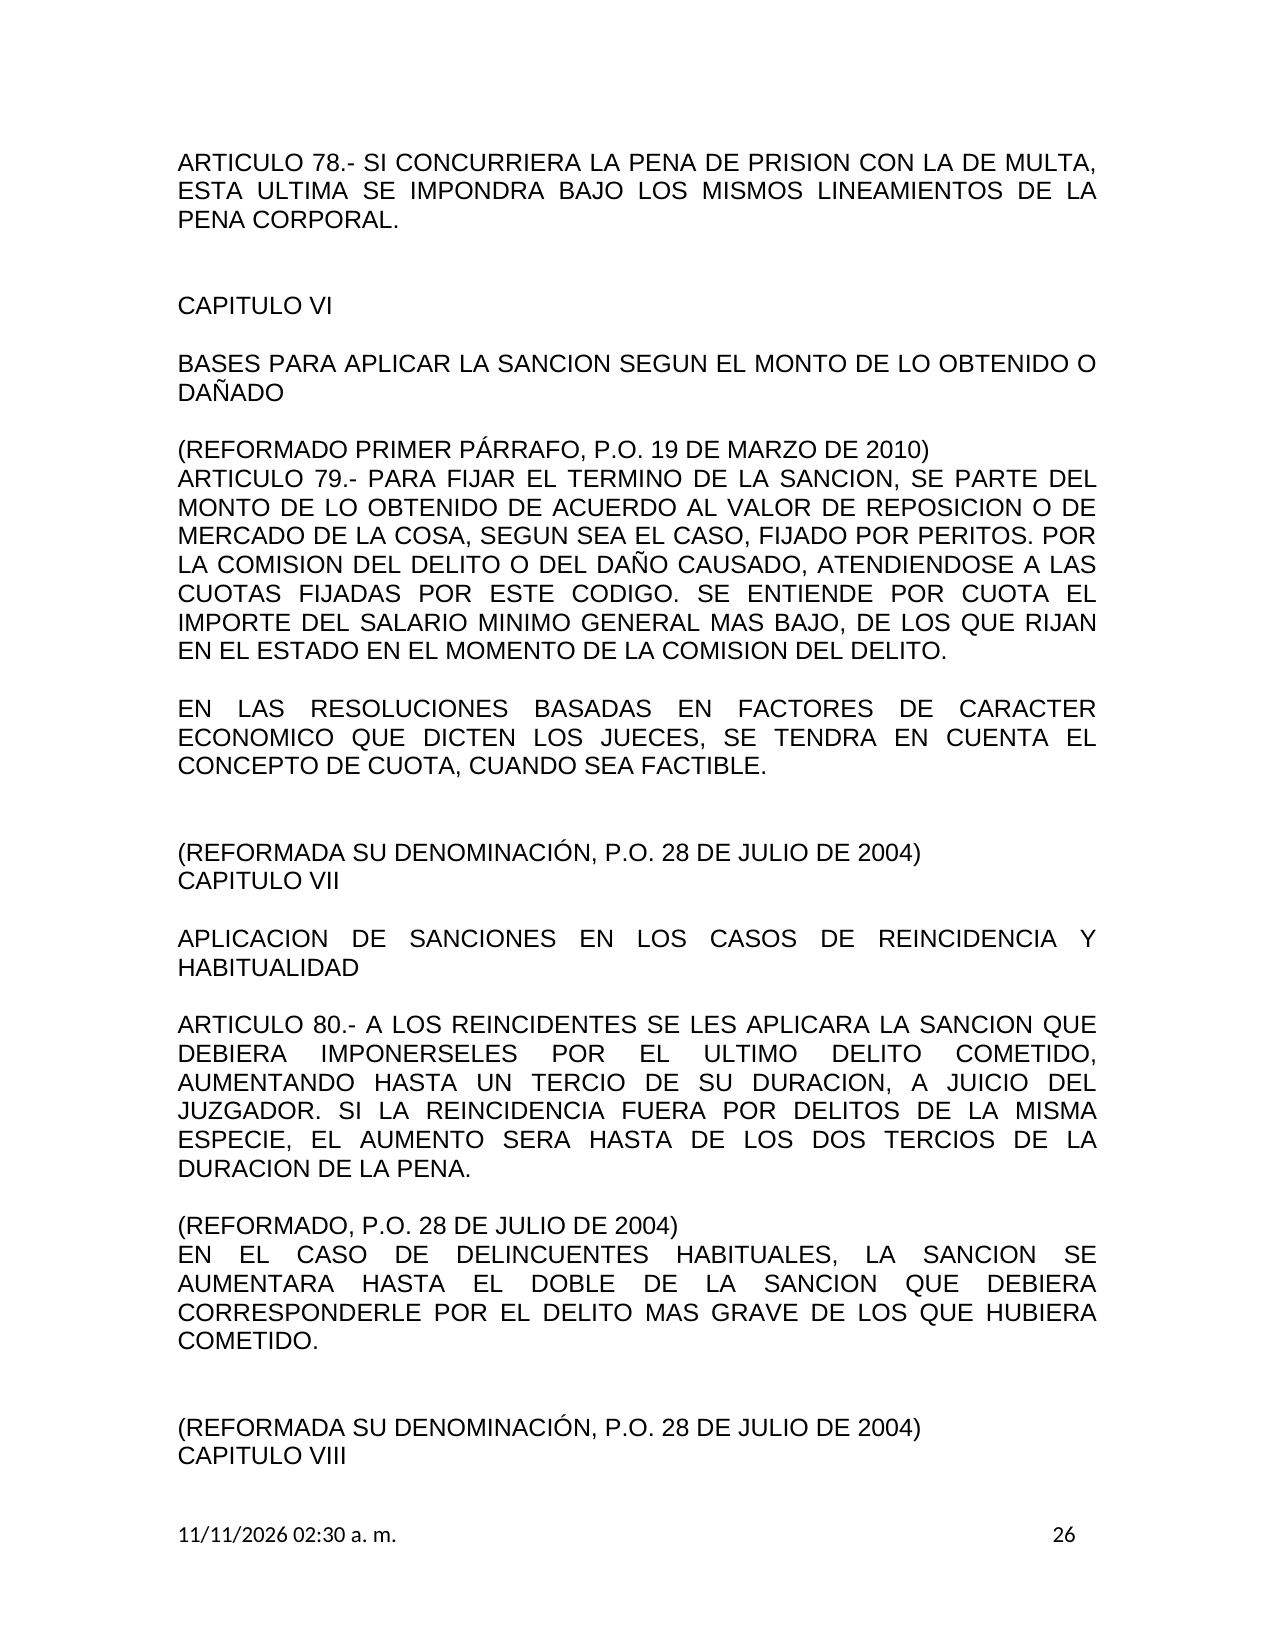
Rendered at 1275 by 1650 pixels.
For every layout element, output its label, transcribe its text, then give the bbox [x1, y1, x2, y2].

text ARTICULO 78.- SI CONCURRIERA LA PENA DE PRISION CON LA DE MULTA, ESTA ULTIMA SE IMPONDRA BAJO LOS MISMOS LINEAMIENTOS DE LA PENA CORPORAL. [177, 148, 1098, 234]
text (REFORMADO PRIMER PÁRRAFO, P.O. 19 DE MARZO DE 2010) [177, 435, 1098, 464]
text (REFORMADO, P.O. 28 DE JULIO DE 2004) [177, 1211, 1098, 1240]
text (REFORMADA SU DENOMINACIÓN, P.O. 28 DE JULIO DE 2004) [177, 1413, 1098, 1441]
text BASES PARA APLICAR LA SANCION SEGUN EL MONTO DE LO OBTENIDO O DAÑADO [177, 349, 1098, 406]
text CAPITULO VI [177, 291, 1098, 320]
text APLICACION DE SANCIONES EN LOS CASOS DE REINCIDENCIA Y HABITUALIDAD [177, 924, 1098, 981]
text EN EL CASO DE DELINCUENTES HABITUALES, LA SANCION SE AUMENTARA HASTA EL DOBLE DE LA SANCION QUE DEBIERA CORRESPONDERLE POR EL DELITO MAS GRAVE DE LOS QUE HUBIERA COMETIDO. [177, 1240, 1098, 1355]
text (REFORMADA SU DENOMINACIÓN, P.O. 28 DE JULIO DE 2004) [177, 838, 1098, 866]
text CAPITULO VII [177, 866, 1098, 895]
text ARTICULO 79.- PARA FIJAR EL TERMINO DE LA SANCION, SE PARTE DEL MONTO DE LO OBTENIDO DE ACUERDO AL VALOR DE REPOSICION O DE MERCADO DE LA COSA, SEGUN SEA EL CASO, FIJADO POR PERITOS. POR LA COMISION DEL DELITO O DEL DAÑO CAUSADO, ATENDIENDOSE A LAS CUOTAS FIJADAS POR ESTE CODIGO. SE ENTIENDE POR CUOTA EL IMPORTE DEL SALARIO MINIMO GENERAL MAS BAJO, DE LOS QUE RIJAN EN EL ESTADO EN EL MOMENTO DE LA COMISION DEL DELITO. [177, 464, 1098, 665]
text ARTICULO 80.- A LOS REINCIDENTES SE LES APLICARA LA SANCION QUE DEBIERA IMPONERSELES POR EL ULTIMO DELITO COMETIDO, AUMENTANDO HASTA UN TERCIO DE SU DURACION, A JUICIO DEL JUZGADOR. SI LA REINCIDENCIA FUERA POR DELITOS DE LA MISMA ESPECIE, EL AUMENTO SERA HASTA DE LOS DOS TERCIOS DE LA DURACION DE LA PENA. [177, 1010, 1098, 1183]
text CAPITULO VIII [177, 1441, 1098, 1470]
text EN LAS RESOLUCIONES BASADAS EN FACTORES DE CARACTER ECONOMICO QUE DICTEN LOS JUECES, SE TENDRA EN CUENTA EL CONCEPTO DE CUOTA, CUANDO SEA FACTIBLE. [177, 694, 1098, 780]
